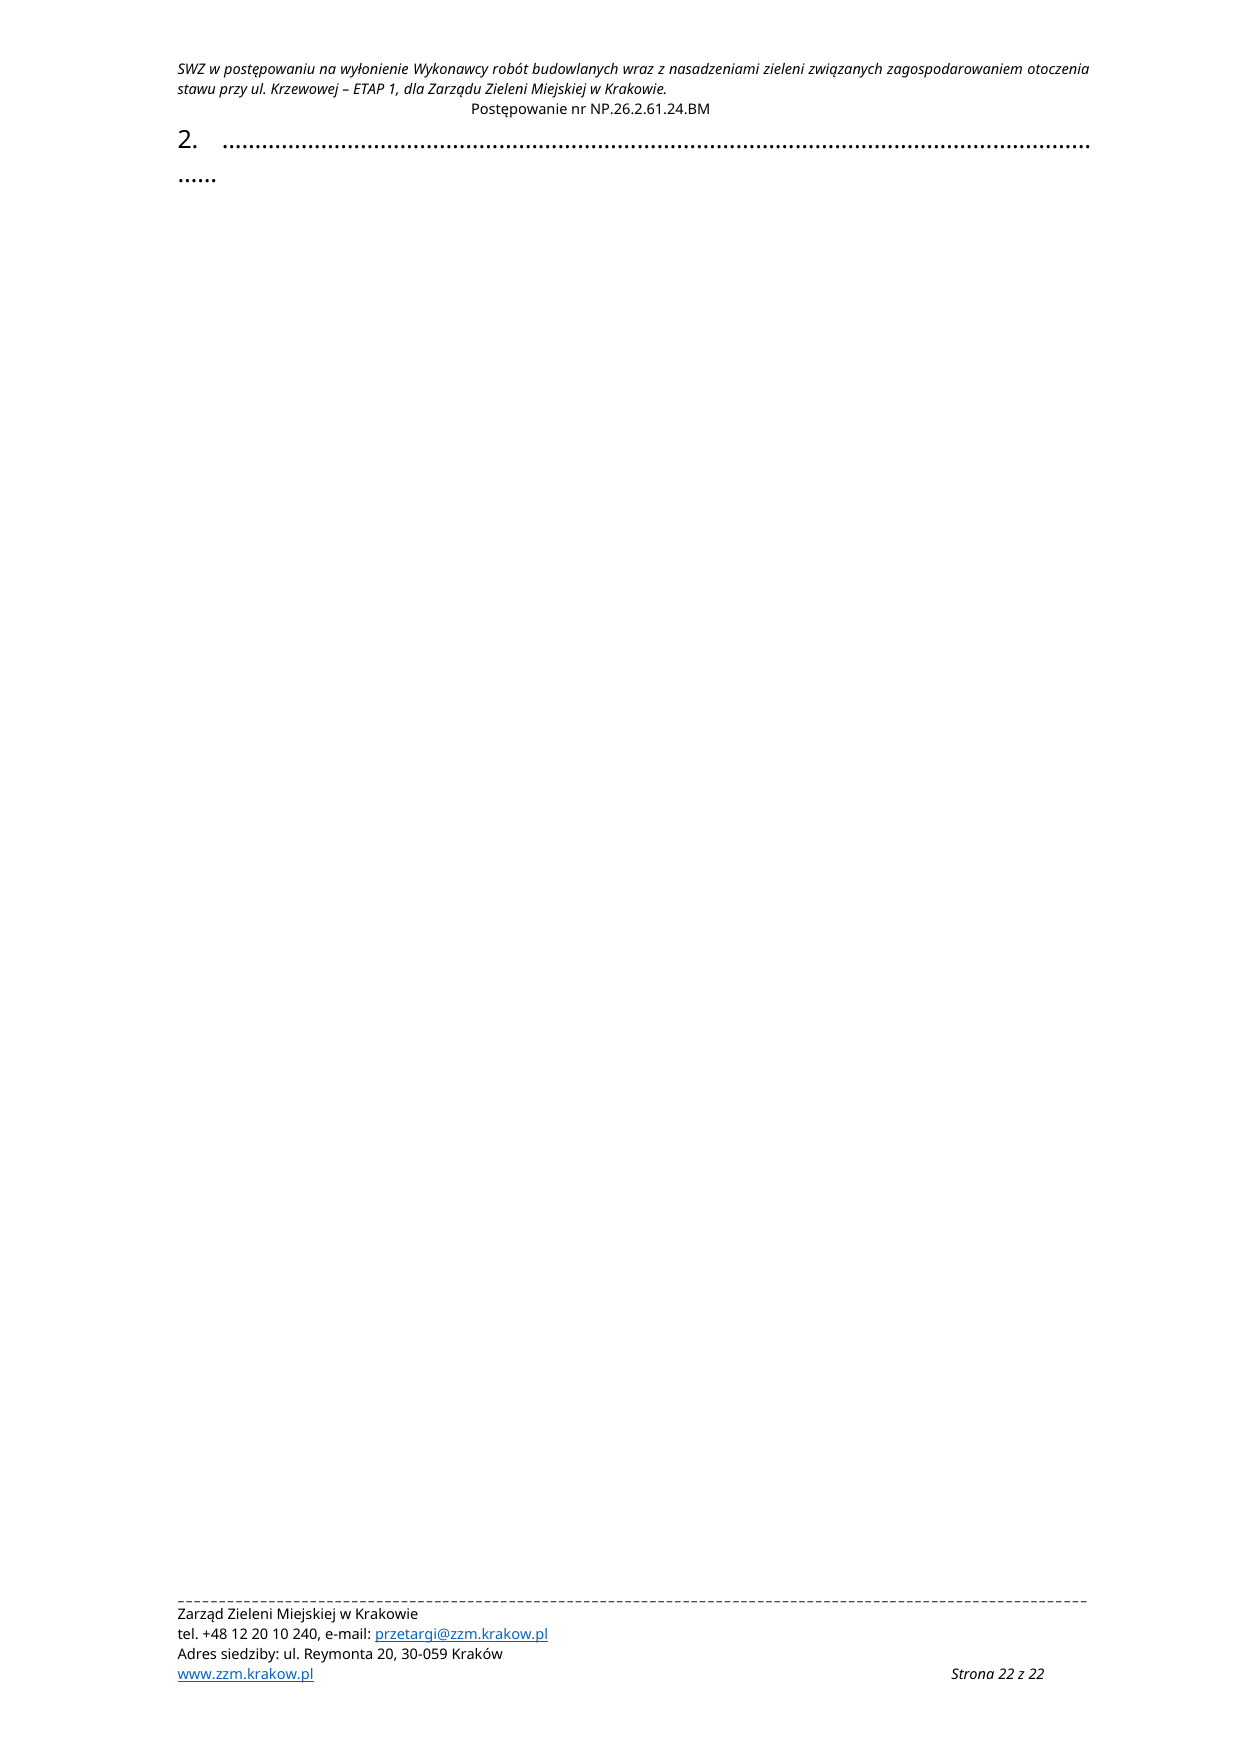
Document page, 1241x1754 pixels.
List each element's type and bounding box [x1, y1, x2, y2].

list [177, 122, 1093, 190]
